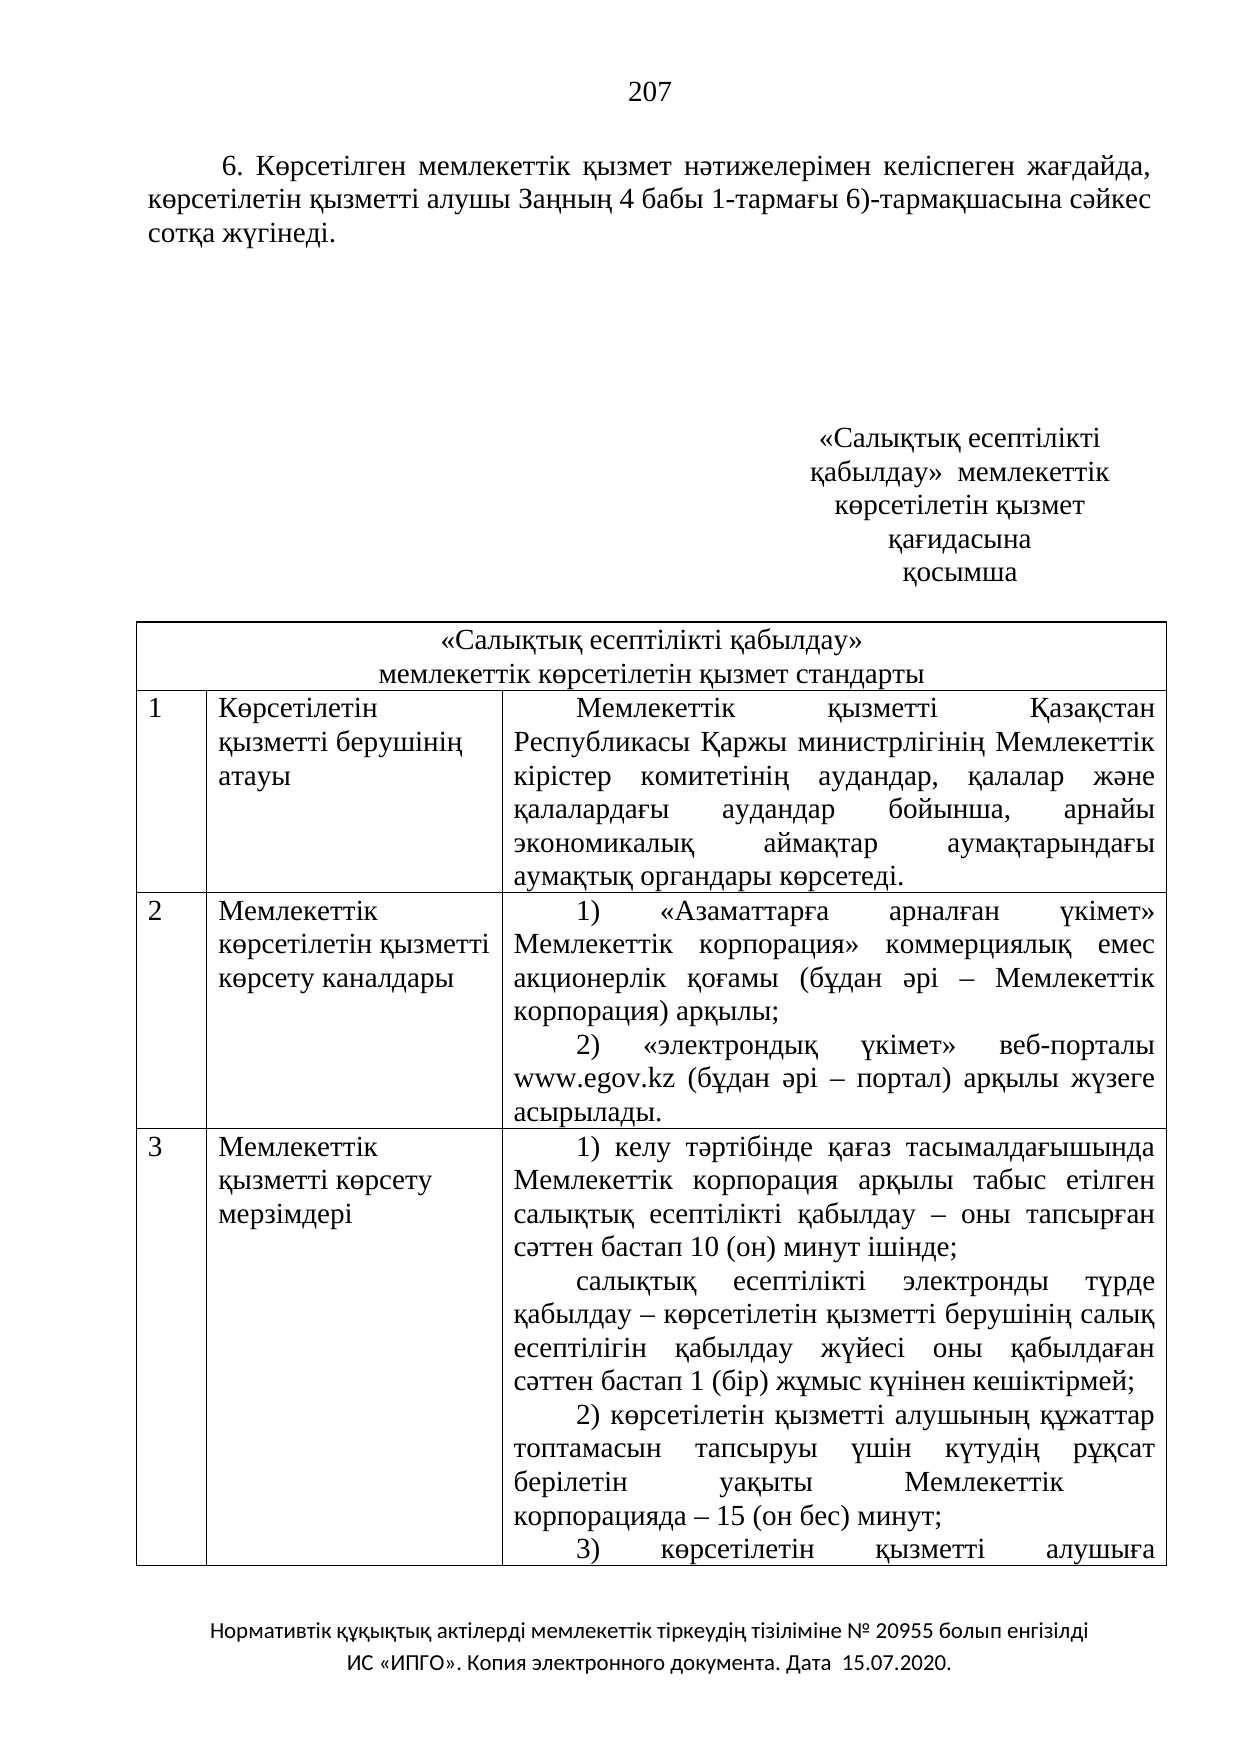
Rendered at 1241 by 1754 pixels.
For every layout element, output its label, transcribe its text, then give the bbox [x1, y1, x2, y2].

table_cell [207, 1129, 502, 1565]
table_cell Мемлекеттік қызметті Қазақстан Республикасы Қаржы министрлігінің Мемлекеттік кірістер комитетінің аудандар, қалалар және қалалардағы аудандар бойынша, арнайы экономикалық аймақтар аумақтарындағы аумақтық органдары көрсетеді. [503, 691, 1166, 892]
table_cell 1 [137, 691, 206, 892]
table_cell 2 [137, 893, 206, 1128]
table_cell Көрсетілетін қызметті берушінің атауы [207, 691, 502, 892]
table_cell 1) «Азаматтарға арналған үкімет» Мемлекеттік корпорация» коммерциялық емес акционерлік қоғамы (бұдан әрі – Мемлекеттік корпорация) арқылы; 2) «электрондық үкімет» веб-порталы www.egov.kz (бұдан әрі – портал) арқылы жүзеге асырылады. [503, 893, 1166, 1128]
text 6. Көрсетілген мемлекеттік қызмет нәтижелерімен келіспеген жағдайда, көрсетілетін қызметті алушы Заңның 4 бабы 1-тармағы 6)-тармақшасына сәйкес сотқа жүгінеді. [148, 148, 1152, 248]
text қосымша [768, 554, 1152, 588]
text «Салықтық есептілікті қабылдау» мемлекеттік көрсетілетін қызмет қағидасына [768, 420, 1152, 554]
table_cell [503, 1129, 1166, 1565]
table_cell 3 [137, 1129, 206, 1565]
table_header «Салықтық есептілікті қабылдау» мемлекеттік көрсетілетін қызмет стандарты [137, 623, 1166, 689]
table_cell Мемлекеттік көрсетілетін қызметті көрсету каналдары [207, 893, 502, 1128]
